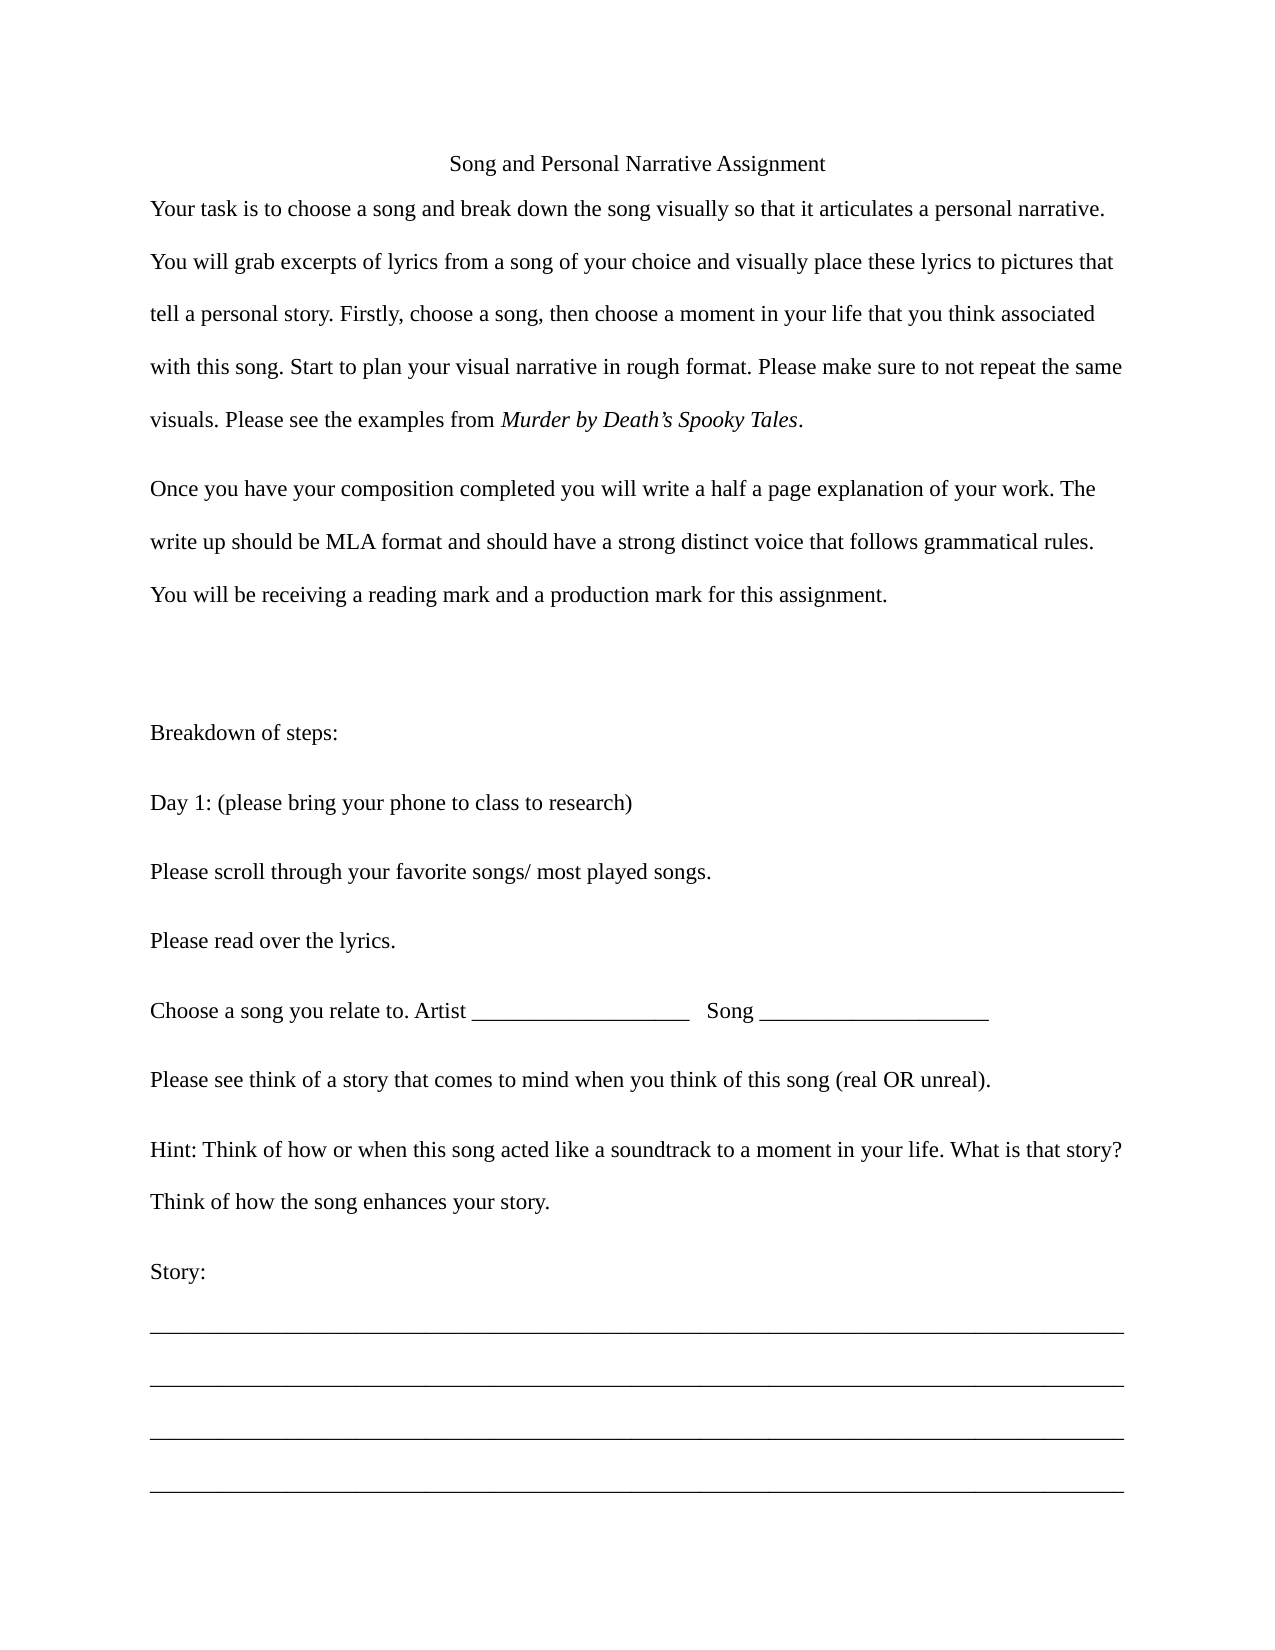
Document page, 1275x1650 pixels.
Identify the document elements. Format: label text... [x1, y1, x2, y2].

text Choose a song you relate to. Artist ___________________ Song ____________________ [150, 997, 1125, 1023]
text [150, 1258, 1125, 1495]
text Breakdown of steps: [150, 719, 1125, 746]
text Once you have your composition completed you will write a half a page explanation of your work. The write up should be MLA format and should have a strong distinct voice that follows grammatical rules. You will be receiving a reading mark and a production mark for this assignment. [150, 475, 1125, 607]
text Hint: Think of how or when this song acted like a soundtrack to a moment in your life. What is that story? Think of how the song enhances your story. [150, 1136, 1125, 1215]
text Please read over the lyrics. [150, 928, 1125, 954]
text Day 1: (please bring your phone to class to research) [150, 789, 1125, 815]
text Your task is to choose a song and break down the song visually so that it articulates a personal narrative. You will grab excerpts of lyrics from a song of your choice and visually place these lyrics to pictures that tell a personal story. Firstly, choose a song, then choose a moment in your life that you think associated with this song. Start to plan your visual narrative in rough format. Please make sure to not repeat the same visuals. Please see the examples from Murder by Death’s Spooky Tales. [150, 195, 1125, 432]
text Please see think of a story that comes to mind when you think of this song (real OR unreal). [150, 1066, 1125, 1093]
text Please scroll through your favorite songs/ most played songs. [150, 858, 1125, 884]
text Song and Personal Narrative Assignment [150, 150, 1125, 176]
